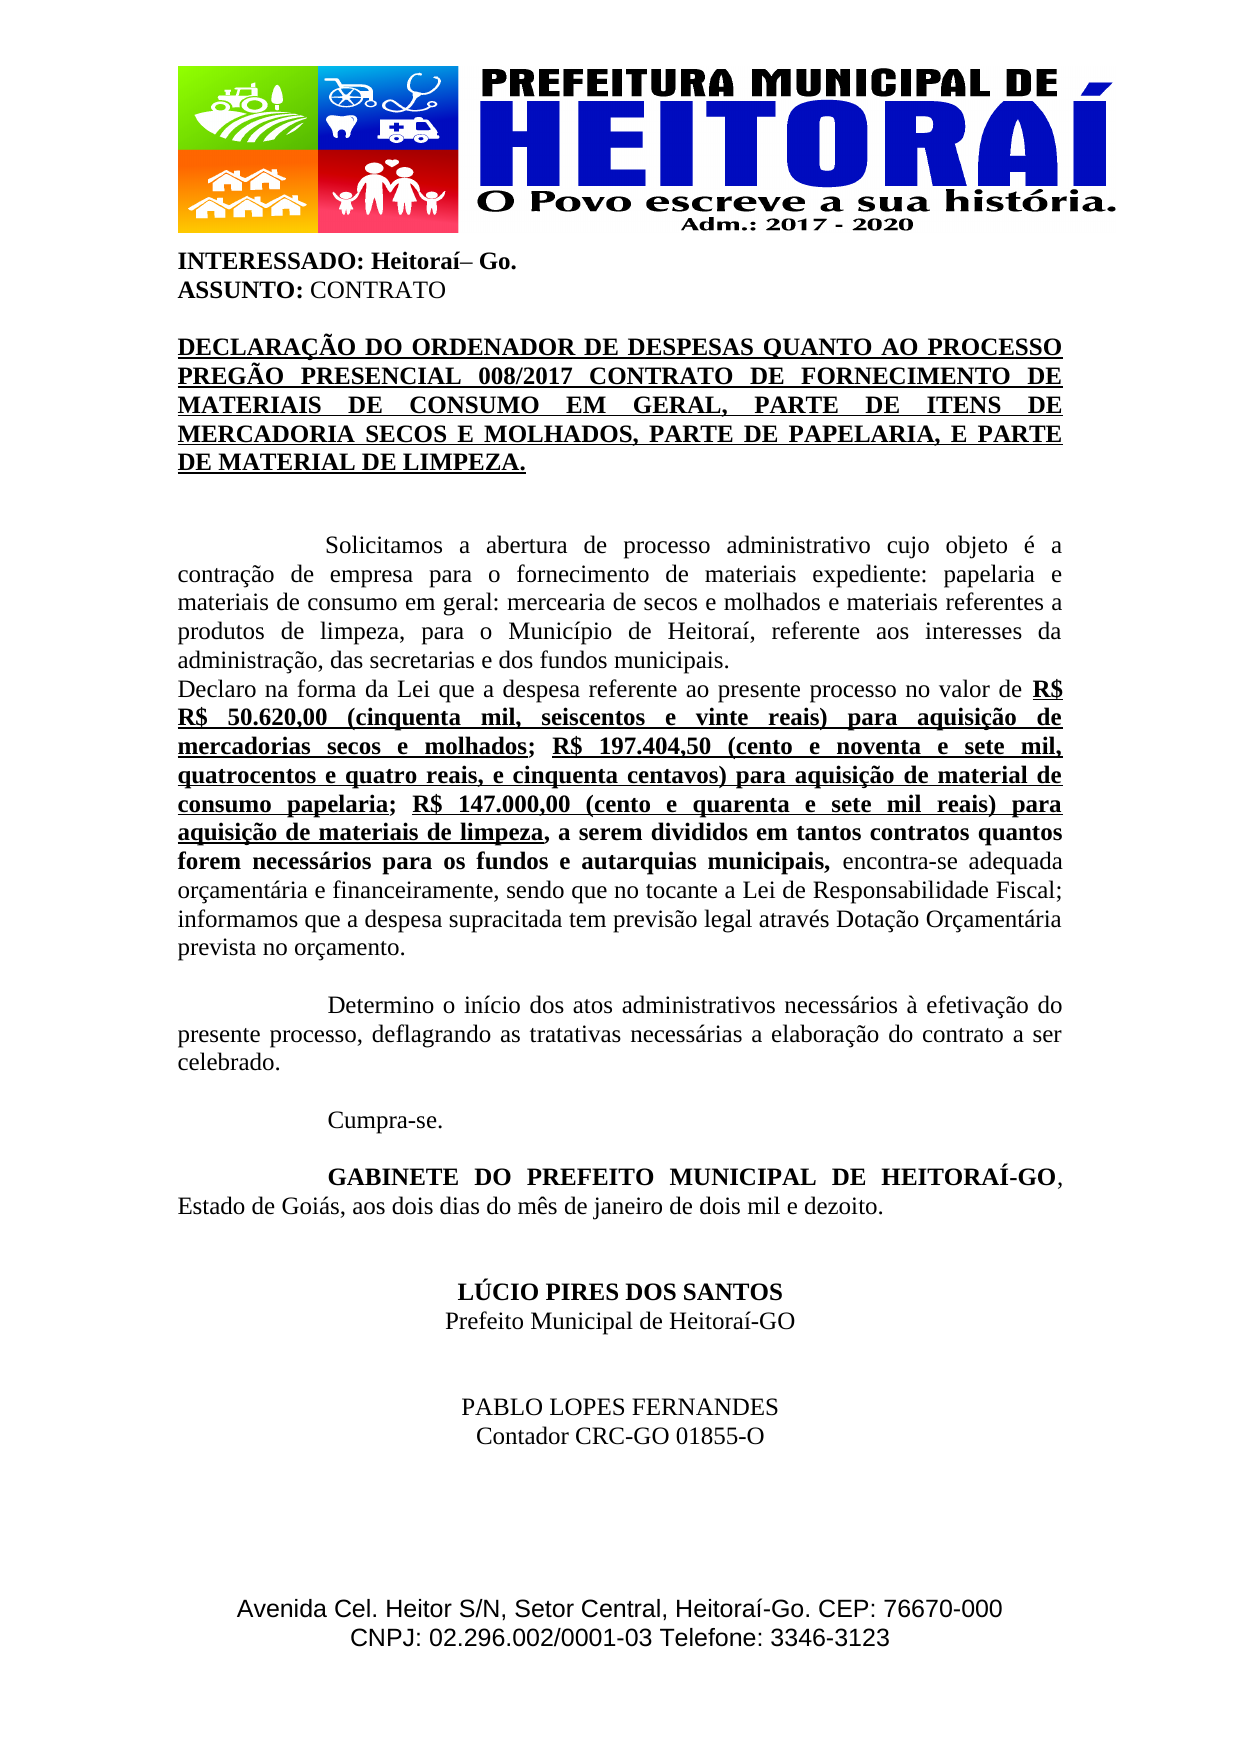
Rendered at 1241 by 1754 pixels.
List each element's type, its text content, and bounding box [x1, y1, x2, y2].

text DECLARAÇÃO DO ORDENADOR DE DESPESAS QUANTO AO PROCESSO PREGÃO PRESENCIAL 008/2017 CONTRATO DE FORNECIMENTO DE MATERIAIS DE CONSUMO EM GERAL, PARTE DE ITENS DE MERCADORIA SECOS E MOLHADOS, PARTE DE PAPELARIA, E PARTE DE MATERIAL DE LIMPEZA. [177, 445, 1063, 476]
text DECLARAÇÃO DO ORDENADOR DE DESPESAS QUANTO AO PROCESSO PREGÃO PRESENCIAL 008/2017 CONTRATO DE FORNECIMENTO DE MATERIAIS DE CONSUMO EM GERAL, PARTE DE ITENS DE MERCADORIA SECOS E MOLHADOS, PARTE DE PAPELARIA, E PARTE DE MATERIAL DE LIMPEZA. [177, 358, 1063, 386]
text Declaro na forma da Lei que a despesa referente ao presente processo no valor de R$ R$ 50.620,00 (cinquenta mil, seiscentos e vinte reais) para aquisição de mercadorias secos e molhados; R$ 197.404,50 (cento e noventa e sete mil, quatrocentos e quatro reais, e cinquenta centavos) para aquisição de material de consumo papelaria; R$ 147.000,00 (cento e quarenta e sete mil reais) para aquisição de materiais de limpeza, a serem divididos em tantos contratos quantos forem necessários para os fundos e autarquias municipais, encontra-se adequada orçamentária e financeiramente, sendo que no tocante a Lei de Responsabilidade Fiscal; informamos que a despesa supracitada tem previsão legal através Dotação Orçamentária prevista no orçamento. [177, 674, 1063, 727]
text DECLARAÇÃO DO ORDENADOR DE DESPESAS QUANTO AO PROCESSO PREGÃO PRESENCIAL 008/2017 CONTRATO DE FORNECIMENTO DE MATERIAIS DE CONSUMO EM GERAL, PARTE DE ITENS DE MERCADORIA SECOS E MOLHADOS, PARTE DE PAPELARIA, E PARTE DE MATERIAL DE LIMPEZA. [177, 387, 1063, 415]
text Prefeito Municipal de Heitoraí-GO [177, 1306, 1063, 1335]
picture [178, 66, 1116, 233]
text Determino o início dos atos administrativos necessários à efetivação do presente processo, deflagrando as tratativas necessárias a elaboração do contrato a ser celebrado. [177, 990, 1063, 1076]
text INTERESSADO: Heitoraí– Go. [177, 246, 1063, 275]
text ASSUNTO: CONTRATO [177, 275, 1063, 304]
text PABLO LOPES FERNANDES [177, 1392, 1063, 1421]
text Declaro na forma da Lei que a despesa referente ao presente processo no valor de R$ R$ 50.620,00 (cinquenta mil, seiscentos e vinte reais) para aquisição de mercadorias secos e molhados; R$ 197.404,50 (cento e noventa e sete mil, quatrocentos e quatro reais, e cinquenta centavos) para aquisição de material de consumo papelaria; R$ 147.000,00 (cento e quarenta e sete mil reais) para aquisição de materiais de limpeza, a serem divididos em tantos contratos quantos forem necessários para os fundos e autarquias municipais, encontra-se adequada orçamentária e financeiramente, sendo que no tocante a Lei de Responsabilidade Fiscal; informamos que a despesa supracitada tem previsão legal através Dotação Orçamentária prevista no orçamento. [177, 728, 1063, 785]
text DECLARAÇÃO DO ORDENADOR DE DESPESAS QUANTO AO PROCESSO PREGÃO PRESENCIAL 008/2017 CONTRATO DE FORNECIMENTO DE MATERIAIS DE CONSUMO EM GERAL, PARTE DE ITENS DE MERCADORIA SECOS E MOLHADOS, PARTE DE PAPELARIA, E PARTE DE MATERIAL DE LIMPEZA. [177, 416, 1063, 444]
text GABINETE DO PREFEITO MUNICIPAL DE HEITORAÍ-GO, Estado de Goiás, aos dois dias do mês de janeiro de dois mil e dezoito. [177, 1162, 1063, 1220]
text LÚCIO PIRES DOS SANTOS [177, 1277, 1063, 1306]
text Declaro na forma da Lei que a despesa referente ao presente processo no valor de R$ R$ 50.620,00 (cinquenta mil, seiscentos e vinte reais) para aquisição de mercadorias secos e molhados; R$ 197.404,50 (cento e noventa e sete mil, quatrocentos e quatro reais, e cinquenta centavos) para aquisição de material de consumo papelaria; R$ 147.000,00 (cento e quarenta e sete mil reais) para aquisição de materiais de limpeza, a serem divididos em tantos contratos quantos forem necessários para os fundos e autarquias municipais, encontra-se adequada orçamentária e financeiramente, sendo que no tocante a Lei de Responsabilidade Fiscal; informamos que a despesa supracitada tem previsão legal através Dotação Orçamentária prevista no orçamento. [177, 786, 1063, 961]
text Solicitamos a abertura de processo administrativo cujo objeto é a contração de empresa para o fornecimento de materiais expediente: papelaria e materiais de consumo em geral: mercearia de secos e molhados e materiais referentes a produtos de limpeza, para o Município de Heitoraí, referente aos interesses da administração, das secretarias e dos fundos municipais. [177, 530, 1063, 674]
text Cumpra-se. [177, 1105, 1063, 1134]
text DECLARAÇÃO DO ORDENADOR DE DESPESAS QUANTO AO PROCESSO PREGÃO PRESENCIAL 008/2017 CONTRATO DE FORNECIMENTO DE MATERIAIS DE CONSUMO EM GERAL, PARTE DE ITENS DE MERCADORIA SECOS E MOLHADOS, PARTE DE PAPELARIA, E PARTE DE MATERIAL DE LIMPEZA. [177, 332, 1063, 357]
text Contador CRC-GO 01855-O [177, 1421, 1063, 1450]
